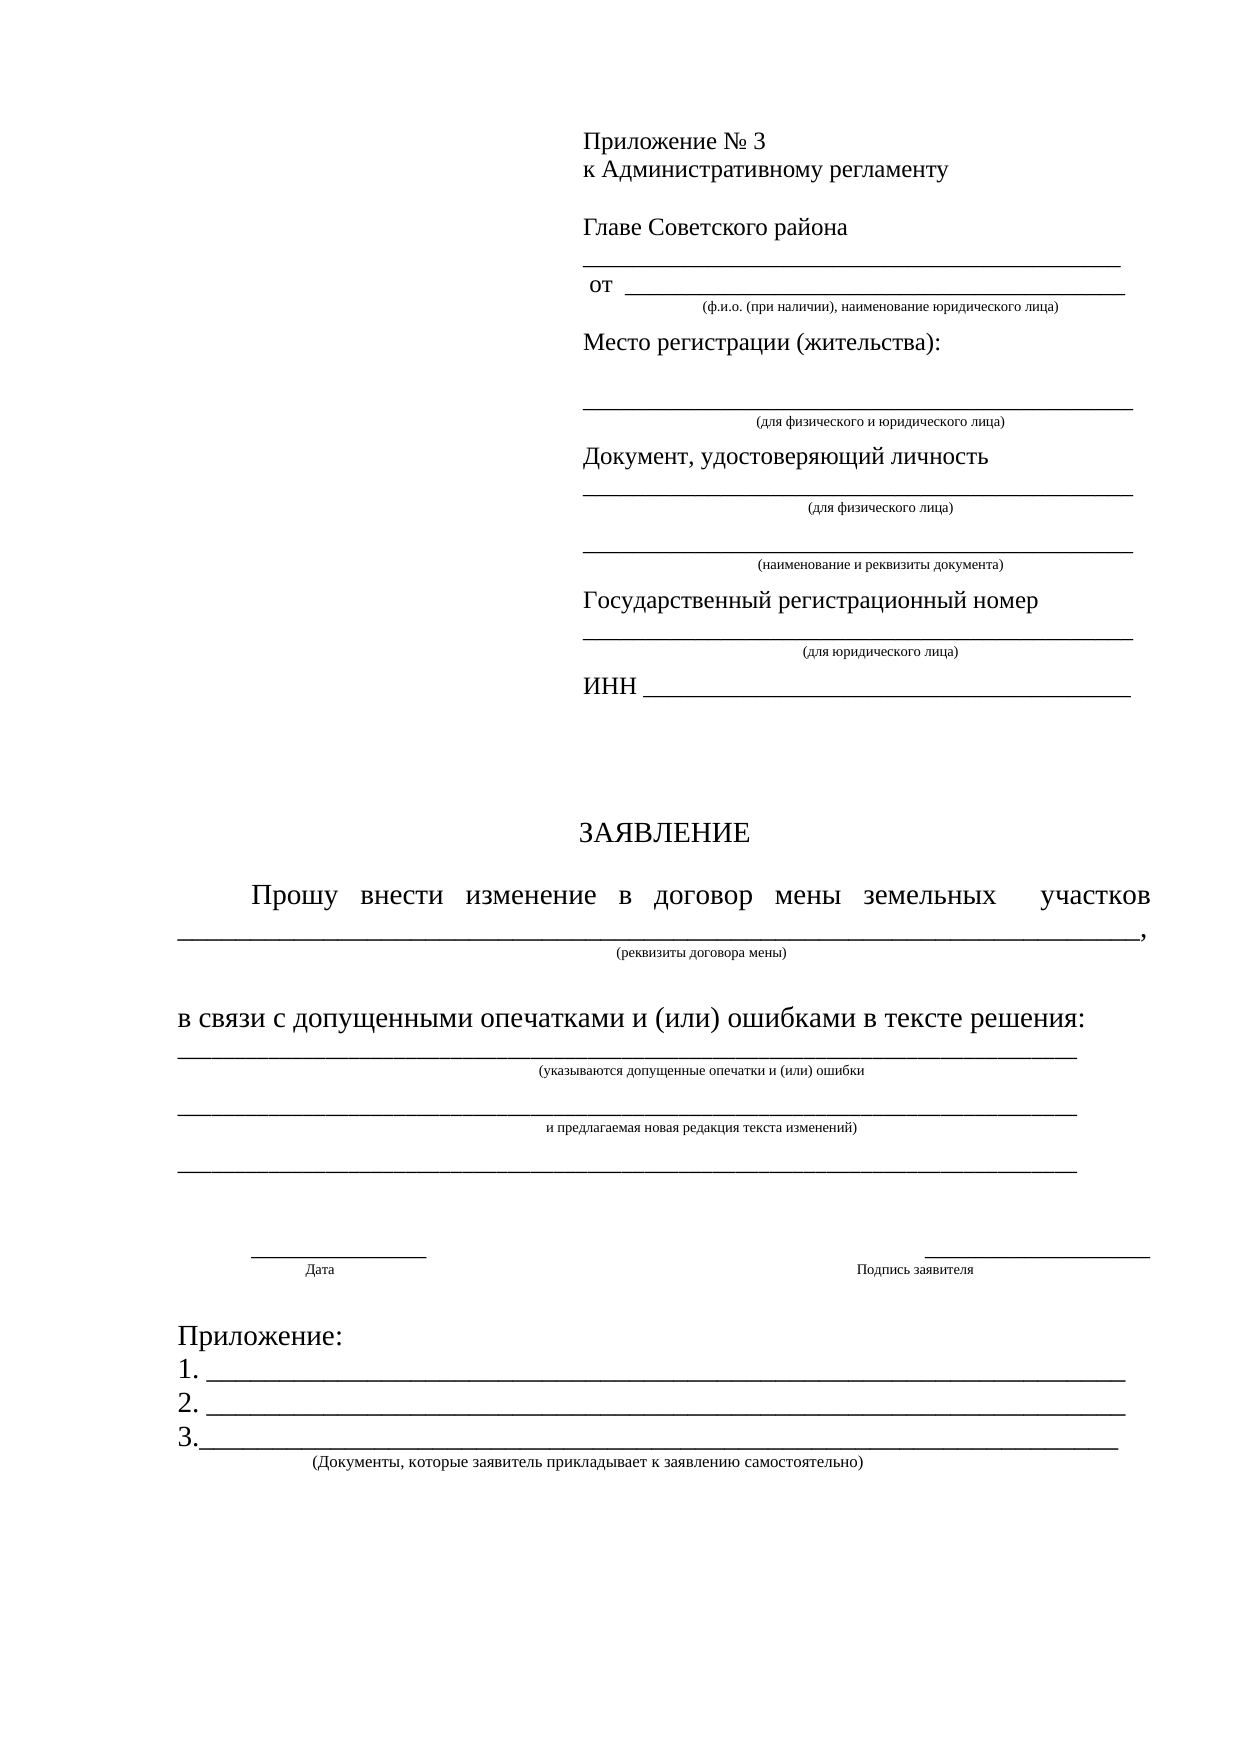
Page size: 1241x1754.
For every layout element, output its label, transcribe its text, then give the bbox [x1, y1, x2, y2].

text 1. _______________________________________________________________ [177, 1352, 1152, 1385]
text ЗАЯВЛЕНИЕ [177, 815, 1152, 849]
text Приложение: [177, 1318, 1152, 1352]
text _______________________________________________________________________________ [177, 1091, 1152, 1119]
text _______________________________________________________________________________ [177, 1034, 1152, 1062]
text _______________________________________________________________________________ [177, 1148, 1152, 1176]
title Прошу внести изменение в договор мены земельных участков __________________________________________________________________, [177, 877, 1152, 944]
text (реквизиты договора мены) [177, 944, 1152, 973]
text ______________ __________________ [177, 1232, 1152, 1261]
text Дата Подпись заявителя [177, 1261, 1152, 1290]
text 2. _______________________________________________________________ [177, 1385, 1152, 1419]
text (Документы, которые заявитель прикладывает к заявлению самостоятельно) [177, 1452, 1152, 1486]
text (указываются допущенные опечатки и (или) ошибки [177, 1062, 1152, 1091]
text и предлагаемая новая редакция текста изменений) [177, 1119, 1152, 1148]
text 3._______________________________________________________________ [177, 1419, 1152, 1452]
text в связи с допущенными опечатками и (или) ошибками в тексте решения: [177, 1001, 1152, 1034]
